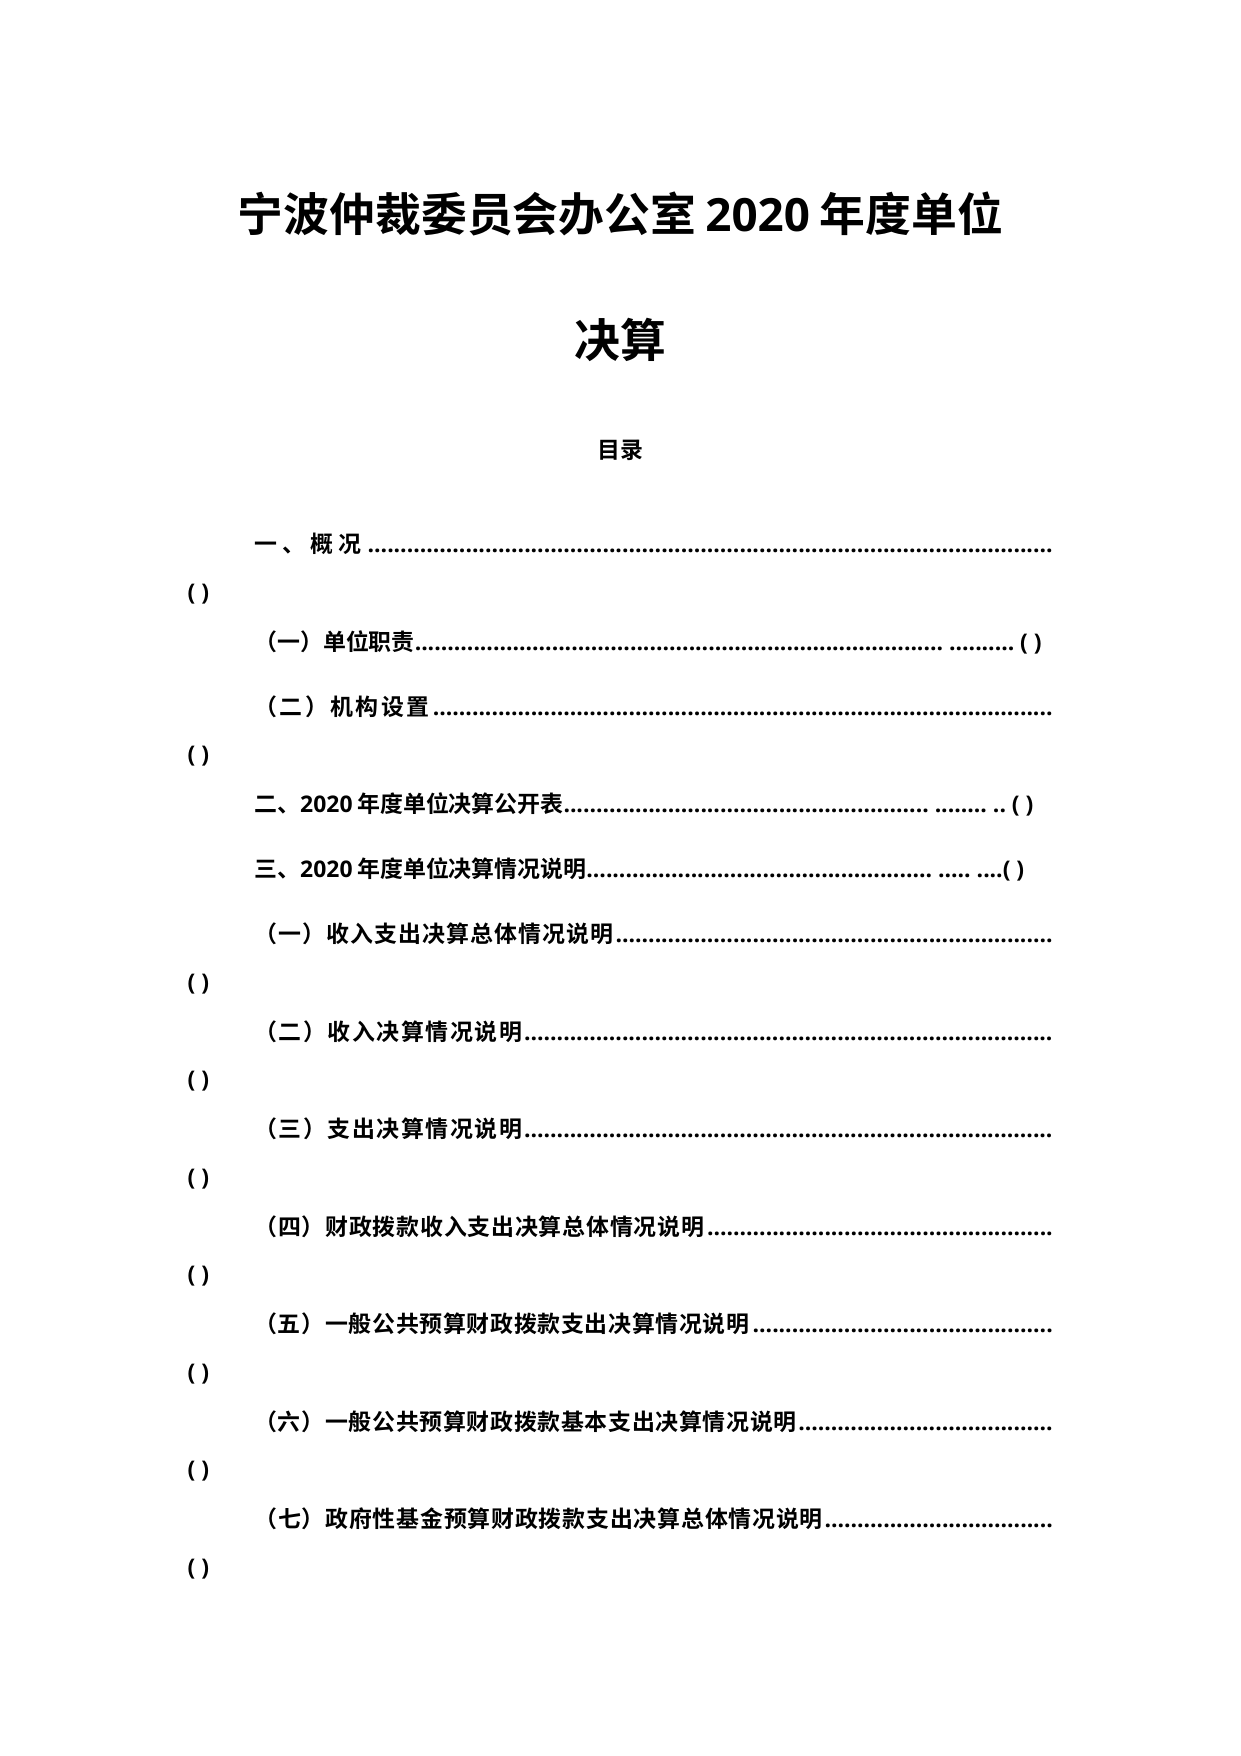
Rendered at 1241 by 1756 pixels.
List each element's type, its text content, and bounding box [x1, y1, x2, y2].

text （一）单位职责................................................................................. .......... ( ) [187, 608, 1053, 673]
text 一、概况.........................................................................................................( ) [187, 510, 1053, 608]
text （六）一般公共预算财政拨款基本支出决算情况说明.......................................( ) [187, 1388, 1053, 1485]
text 目录 [187, 416, 1053, 481]
text 决算 [187, 289, 1053, 387]
text （二）收入决算情况说明.................................................................................( ) [187, 998, 1053, 1095]
text （五）一般公共预算财政拨款支出决算情况说明..............................................( ) [187, 1290, 1053, 1388]
text （七）政府性基金预算财政拨款支出决算总体情况说明...................................( ) [187, 1485, 1053, 1583]
text （二）机构设置...............................................................................................( ) [187, 673, 1053, 770]
text 二、2020年度单位决算公开表........................................................ ........ .. ( ) [187, 770, 1053, 835]
text （三）支出决算情况说明.................................................................................( ) [187, 1095, 1053, 1193]
text （一）收入支出决算总体情况说明...................................................................( ) [187, 900, 1053, 998]
text 宁波仲裁委员会办公室2020年度单位 [187, 163, 1053, 260]
text 三、2020年度单位决算情况说明..................................................... ..... ....( ) [187, 835, 1053, 900]
text （四）财政拨款收入支出决算总体情况说明.....................................................( ) [187, 1193, 1053, 1290]
